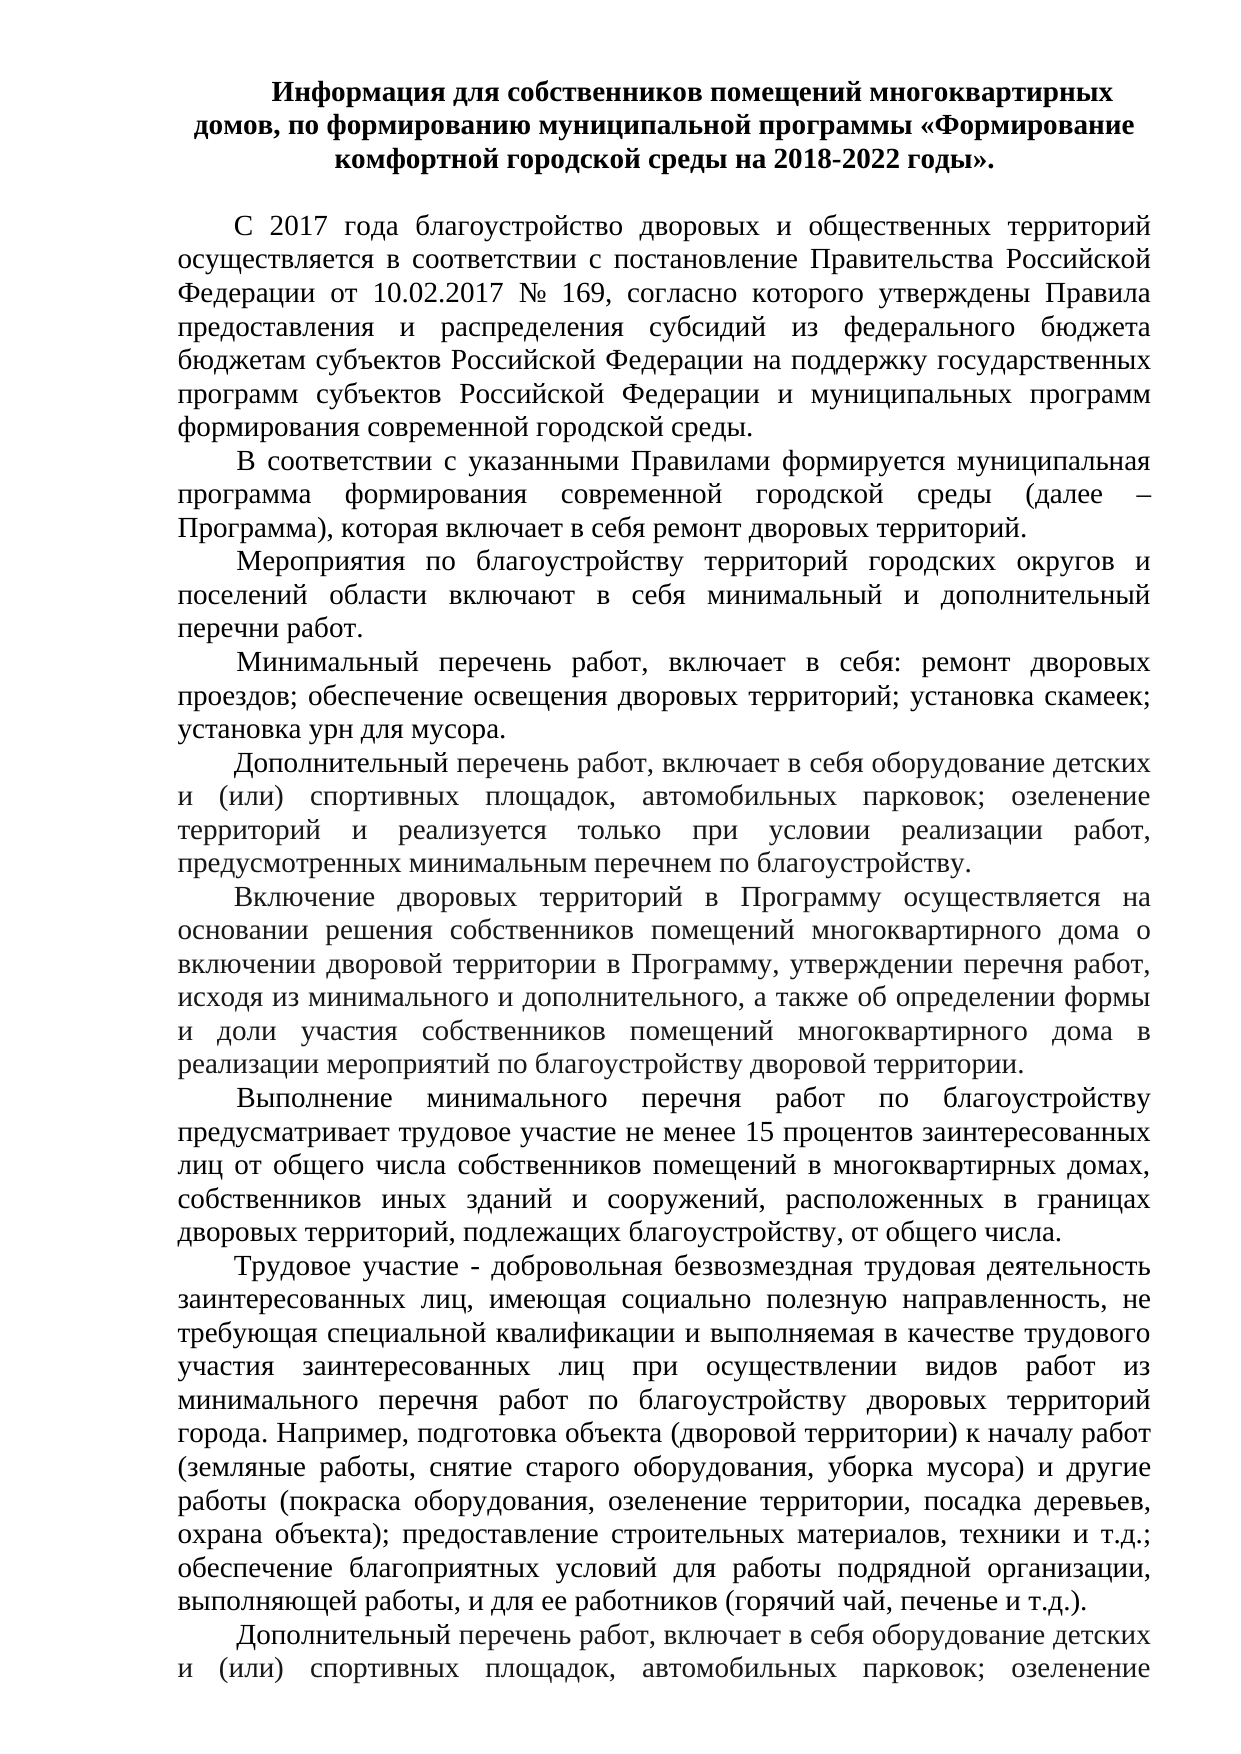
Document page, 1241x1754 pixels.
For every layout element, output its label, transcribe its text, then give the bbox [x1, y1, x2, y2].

text Дополнительный перечень работ, включает в себя оборудование детских и (или) спортивных площадок, автомобильных парковок; озеленение территорий и реализуется только при условии реализации работ, предусмотренных минимальным перечнем по благоустройству. [177, 745, 1152, 879]
text С 2017 года благоустройство дворовых и общественных территорий осуществляется в соответствии с постановление Правительства Российской Федерации от 10.02.2017 № 169, согласно которого утверждены Правила предоставления и распределения субсидий из федерального бюджета бюджетам субъектов Российской Федерации на поддержку государственных программ субъектов Российской Федерации и муниципальных программ формирования современной городской среды. [177, 208, 1152, 443]
text В соответствии с указанными Правилами формируется муниципальная программа формирования современной городской среды (далее – Программа), которая включает в себя ремонт дворовых территорий. [177, 443, 1152, 543]
text Трудовое участие - добровольная безвозмездная трудовая деятельность заинтересованных лиц, имеющая социально полезную направленность, не требующая специальной квалификации и выполняемая в качестве трудового участия заинтересованных лиц при осуществлении видов работ из минимального перечня работ по благоустройству дворовых территорий города. Например, подготовка объекта (дворовой территории) к началу работ (земляные работы, снятие старого оборудования, уборка мусора) и другие работы (покраска оборудования, озеленение территории, посадка деревьев, охрана объекта); предоставление строительных материалов, техники и т.д.; обеспечение благоприятных условий для работы подрядной организации, выполняющей работы, и для ее работников (горячий чай, печенье и т.д.). [177, 1248, 1152, 1617]
text Минимальный перечень работ, включает в себя: ремонт дворовых проездов; обеспечение освещения дворовых территорий; установка скамеек; установка урн для мусора. [177, 644, 1152, 745]
text Мероприятия по благоустройству территорий городских округов и поселений области включают в себя минимальный и дополнительный перечни работ. [177, 543, 1152, 644]
text Информация для собственников помещений многоквартирных домов, по формированию муниципальной программы «Формирование комфортной городской среды на 2018-2022 годы». [177, 74, 1152, 174]
text Включение дворовых территорий в Программу осуществляется на основании решения собственников помещений многоквартирного дома о включении дворовой территории в Программу, утверждении перечня работ, исходя из минимального и дополнительного, а также об определении формы и доли участия собственников помещений многоквартирного дома в реализации мероприятий по благоустройству дворовой территории. [177, 879, 1152, 1080]
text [177, 1617, 1152, 1684]
text Выполнение минимального перечня работ по благоустройству предусматривает трудовое участие не менее 15 процентов заинтересованных лиц от общего числа собственников помещений в многоквартирных домах, собственников иных зданий и сооружений, расположенных в границах дворовых территорий, подлежащих благоустройству, от общего числа. [177, 1080, 1152, 1248]
